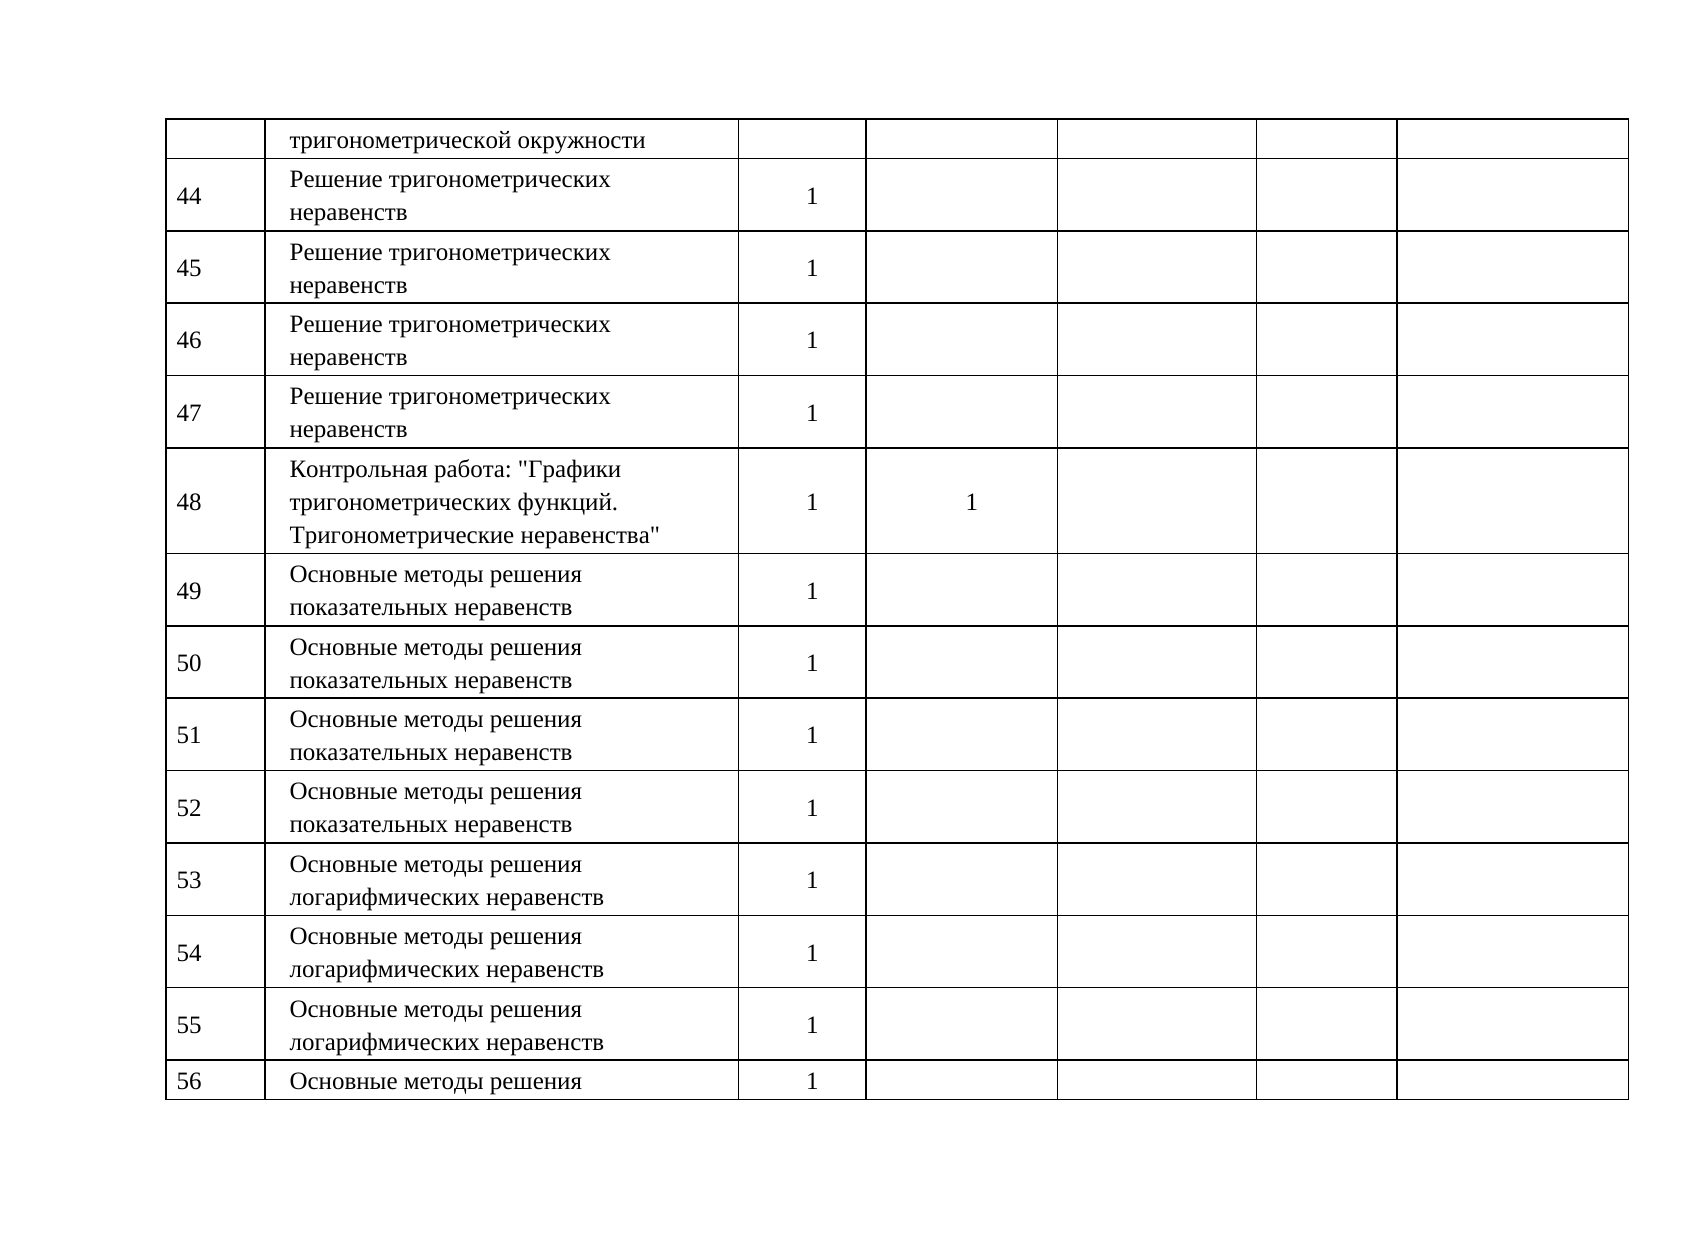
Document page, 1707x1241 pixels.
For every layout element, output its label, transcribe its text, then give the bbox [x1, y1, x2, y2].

table_cell [1398, 304, 1628, 375]
table_cell 1 [739, 916, 865, 987]
table_cell [1058, 159, 1256, 230]
table_cell Решение тригонометрических неравенств [266, 232, 738, 302]
table_cell [867, 376, 1057, 447]
table_cell Основные методы решения показательных неравенств [266, 554, 738, 625]
table_cell [1398, 988, 1628, 1059]
table_cell 55 [167, 988, 264, 1059]
table_cell [1257, 449, 1396, 552]
table_cell [1058, 988, 1256, 1059]
table_cell 54 [167, 916, 264, 987]
table_cell [1257, 232, 1396, 302]
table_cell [266, 988, 738, 1059]
table_cell [1257, 988, 1396, 1059]
table_cell [1058, 1061, 1256, 1099]
table_cell [1398, 159, 1628, 230]
table_cell [1398, 1061, 1628, 1099]
table_cell 1 [739, 449, 865, 552]
table_cell [1257, 627, 1396, 697]
table_cell [1257, 844, 1396, 914]
table_cell [1058, 120, 1256, 157]
table_cell 1 [739, 232, 865, 302]
table_cell [1058, 916, 1256, 987]
table_cell Решение тригонометрических неравенств [266, 159, 738, 230]
table_cell [1257, 771, 1396, 842]
table_cell [1398, 376, 1628, 447]
table_cell 43 [167, 120, 264, 157]
table_cell [1257, 554, 1396, 625]
table_cell 1 [739, 699, 865, 770]
table_cell Решение тригонометрических неравенств [266, 376, 738, 447]
table_cell [1058, 449, 1256, 552]
table_cell 1 [739, 304, 865, 375]
table_cell 1 [867, 449, 1057, 552]
table_cell [867, 699, 1057, 770]
table_cell [1257, 699, 1396, 770]
table_cell [1398, 120, 1628, 157]
table_cell [1058, 771, 1256, 842]
table_cell [867, 304, 1057, 375]
table_cell [867, 916, 1057, 987]
table_cell Основные методы решения логарифмических неравенств [266, 844, 738, 914]
table_cell [867, 159, 1057, 230]
table_cell [867, 627, 1057, 697]
table_cell [1257, 159, 1396, 230]
table_cell [1058, 699, 1256, 770]
table_cell [867, 232, 1057, 302]
table_cell [1257, 376, 1396, 447]
table_cell Контрольная работа: "Графики тригонометрических функций. Тригонометрические неравенства" [266, 449, 738, 552]
table_cell [1058, 627, 1256, 697]
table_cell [266, 1061, 738, 1099]
table_cell 50 [167, 627, 264, 697]
table_cell [1058, 376, 1256, 447]
table_cell 53 [167, 844, 264, 914]
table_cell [266, 916, 738, 987]
table_cell Основные методы решения показательных неравенств [266, 627, 738, 697]
table_cell [867, 988, 1057, 1059]
table_cell 1 [739, 771, 865, 842]
table_cell [1398, 771, 1628, 842]
table_cell [1058, 844, 1256, 914]
table_cell [1398, 627, 1628, 697]
table_cell [1058, 232, 1256, 302]
table_cell 49 [167, 554, 264, 625]
table_cell Основные методы решения показательных неравенств [266, 771, 738, 842]
table_cell [1398, 554, 1628, 625]
table_cell 1 [739, 627, 865, 697]
table_cell [1398, 449, 1628, 552]
table_cell Решение тригонометрических неравенств [266, 304, 738, 375]
table_cell 48 [167, 449, 264, 552]
table_cell [1257, 120, 1396, 157]
table_cell 46 [167, 304, 264, 375]
table_cell 47 [167, 376, 264, 447]
table_cell 1 [739, 159, 865, 230]
table_cell Основные методы решения показательных неравенств [266, 699, 738, 770]
table_cell [867, 1061, 1057, 1099]
table_cell [1398, 844, 1628, 914]
table_cell 1 [739, 1061, 865, 1099]
table_cell [867, 844, 1057, 914]
table_cell 52 [167, 771, 264, 842]
table_cell [1257, 304, 1396, 375]
table_cell [1058, 304, 1256, 375]
table_cell 56 [167, 1061, 264, 1099]
table_cell 1 [739, 554, 865, 625]
table_cell [1398, 232, 1628, 302]
table_cell 1 [739, 844, 865, 914]
table_cell 44 [167, 159, 264, 230]
table_cell [867, 554, 1057, 625]
table_cell 45 [167, 232, 264, 302]
table_cell [867, 120, 1057, 157]
table_cell 1 [739, 120, 865, 157]
table_cell [1257, 916, 1396, 987]
table_cell 51 [167, 699, 264, 770]
table_cell [1257, 1061, 1396, 1099]
table_cell 1 [739, 988, 865, 1059]
table_cell [1058, 554, 1256, 625]
table_cell [867, 771, 1057, 842]
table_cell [266, 120, 738, 157]
table_cell 1 [739, 376, 865, 447]
table_cell [1398, 916, 1628, 987]
table_cell [1398, 699, 1628, 770]
